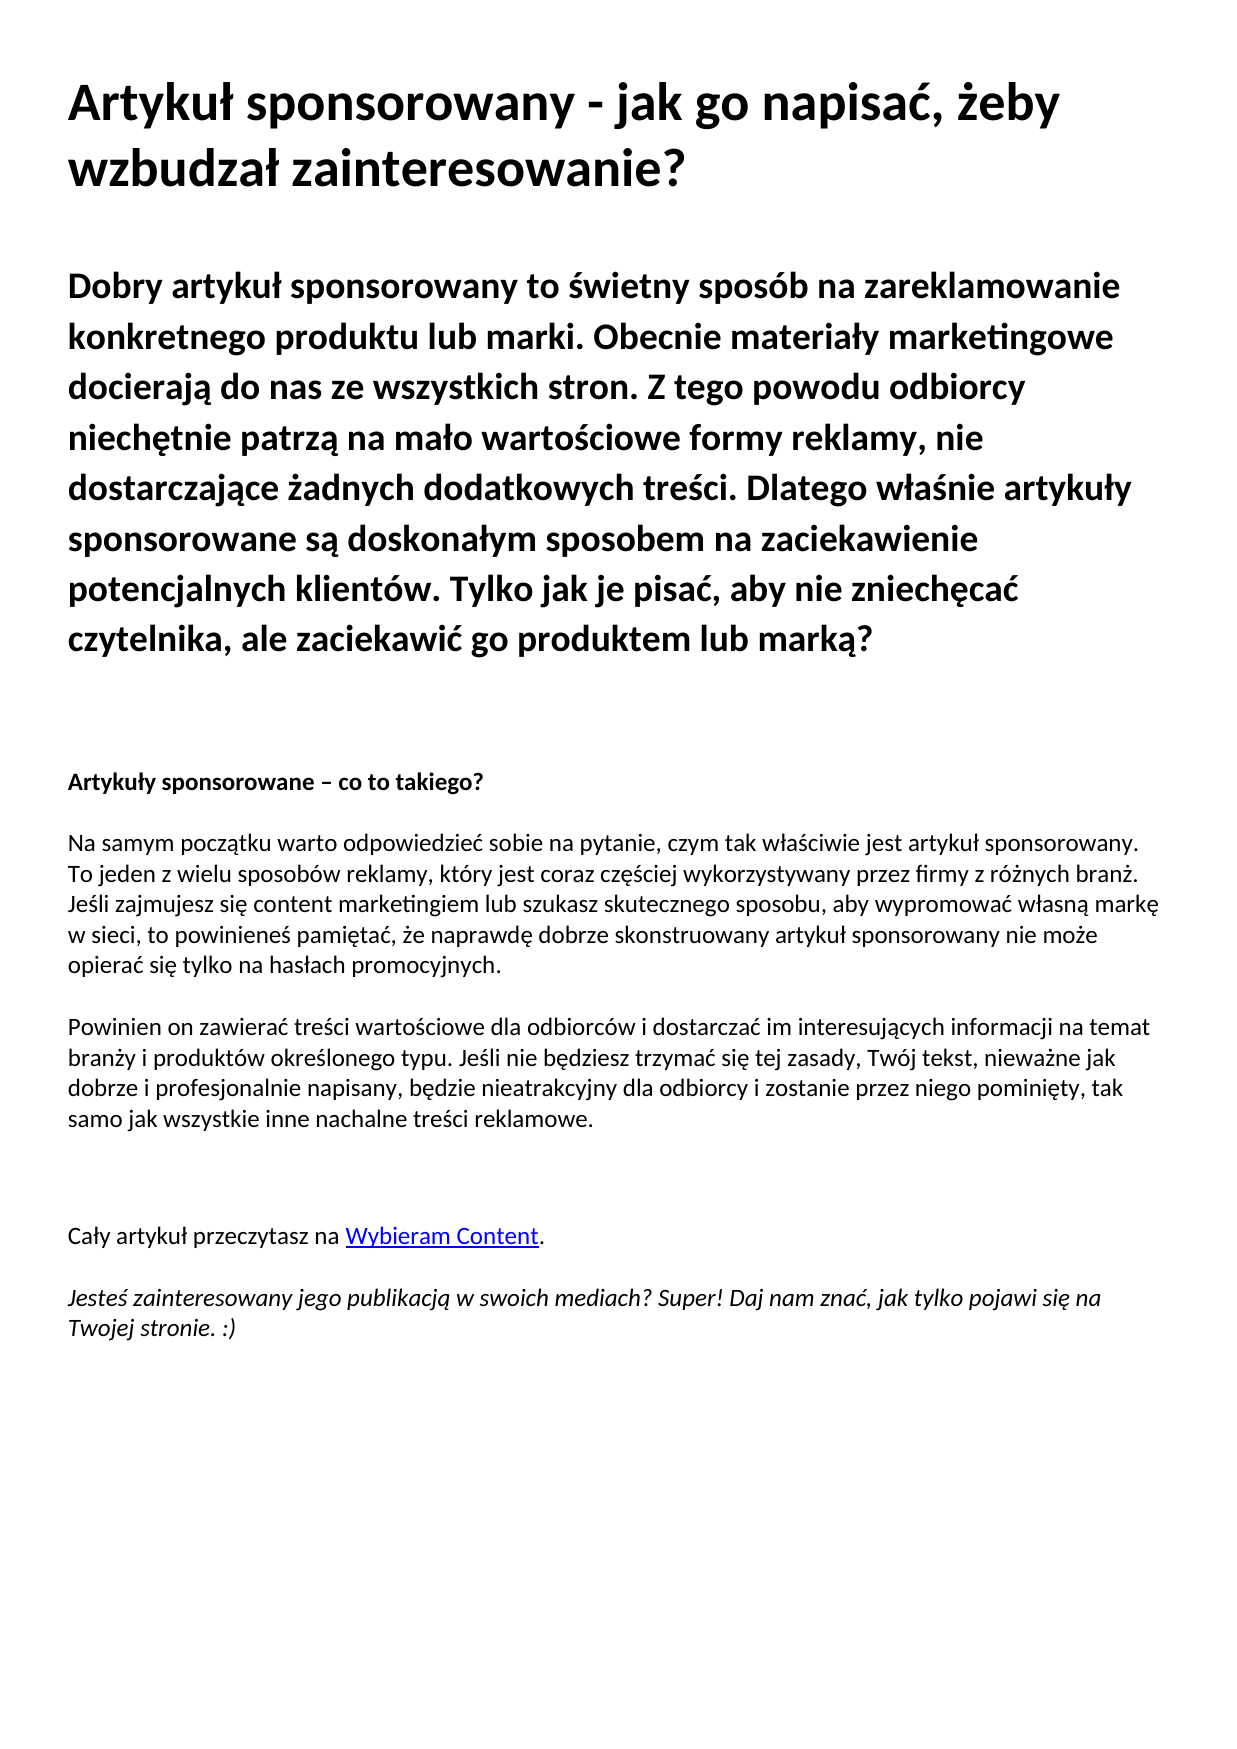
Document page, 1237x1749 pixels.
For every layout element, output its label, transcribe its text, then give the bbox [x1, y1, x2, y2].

text Cały artykuł przeczytasz na Wybieram Content. [68, 1220, 1169, 1251]
text Powinien on zawierać treści wartościowe dla odbiorców i dostarczać im interesujących informacji na temat branży i produktów określonego typu. Jeśli nie będziesz trzymać się tej zasady, Twój tekst, nieważne jak dobrze i profesjonalnie napisany, będzie nieatrakcyjny dla odbiorcy i zostanie przez niego pominięty, tak samo jak wszystkie inne nachalne treści reklamowe. [68, 1011, 1169, 1133]
text Artykuł sponsorowany - jak go napisać, żeby wzbudzał zainteresowanie? [68, 68, 1169, 200]
text Dobry artykuł sponsorowany to świetny sposób na zareklamowanie konkretnego produktu lub marki. Obecnie materiały marketingowe docierają do nas ze wszystkich stron. Z tego powodu odbiorcy niechętnie patrzą na mało wartościowe formy reklamy, nie dostarczające żadnych dodatkowych treści. Dlatego właśnie artykuły sponsorowane są doskonałym sposobem na zaciekawienie potencjalnych klientów. Tylko jak je pisać, aby nie zniechęcać czytelnika, ale zaciekawić go produktem lub marką? [68, 262, 1169, 661]
text Na samym początku warto odpowiedzieć sobie na pytanie, czym tak właściwie jest artykuł sponsorowany. To jeden z wielu sposobów reklamy, który jest coraz częściej wykorzystywany przez firmy z różnych branż. Jeśli zajmujesz się content marketingiem lub szukasz skutecznego sposobu, aby wypromować własną markę w sieci, to powinieneś pamiętać, że naprawdę dobrze skonstruowany artykuł sponsorowany nie może opierać się tylko na hasłach promocyjnych. [68, 828, 1169, 980]
text Jesteś zainteresowany jego publikacją w swoich mediach? Super! Daj nam znać, jak tylko pojawi się na Twojej stronie. :) [68, 1282, 1169, 1343]
text Artykuły sponsorowane – co to takiego? [68, 766, 1169, 796]
